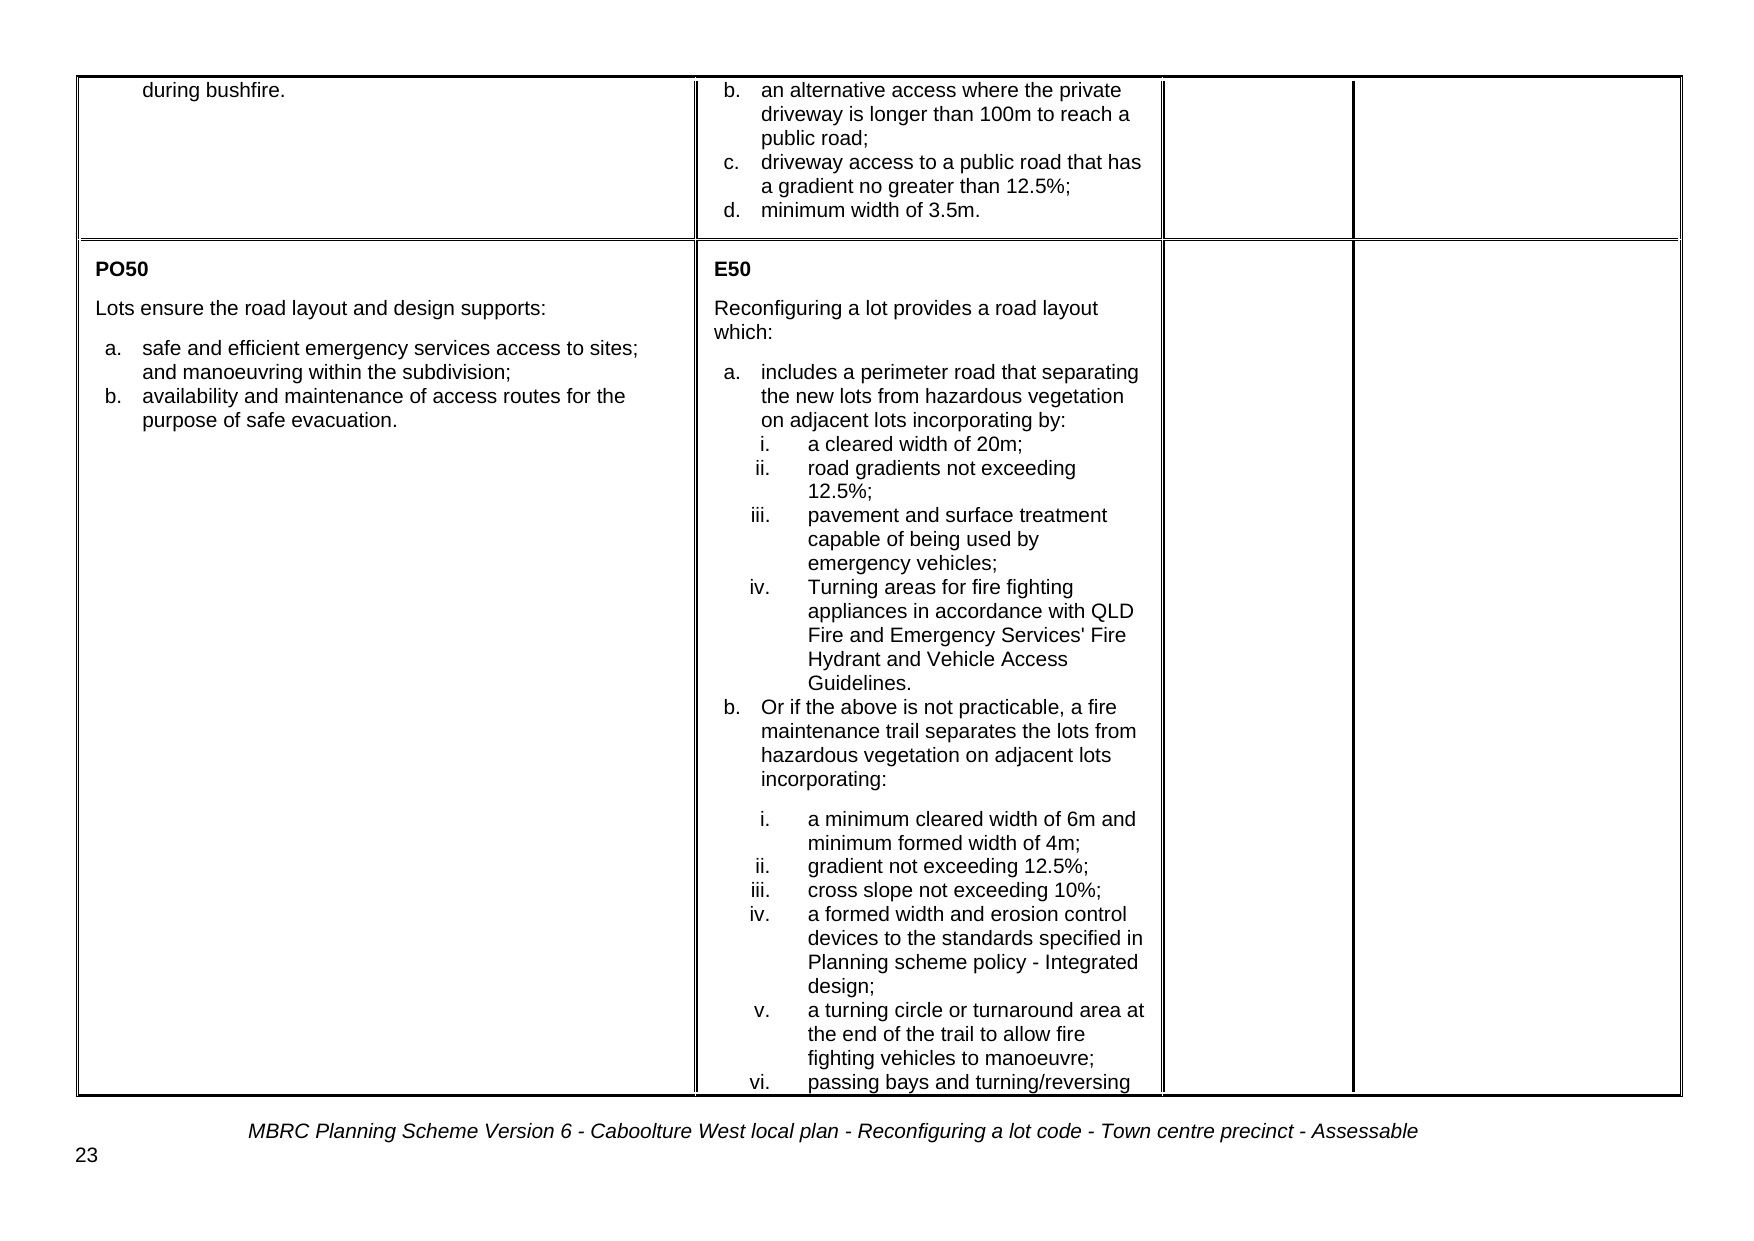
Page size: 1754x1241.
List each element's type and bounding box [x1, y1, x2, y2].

table_cell [1353, 238, 1681, 1094]
table_cell [1163, 78, 1353, 238]
table_cell [79, 77, 696, 238]
table_cell [77, 238, 696, 1094]
table_cell [696, 238, 1163, 1094]
table_cell [696, 77, 1163, 238]
table_cell [1163, 241, 1353, 1094]
table_cell [1353, 78, 1680, 238]
